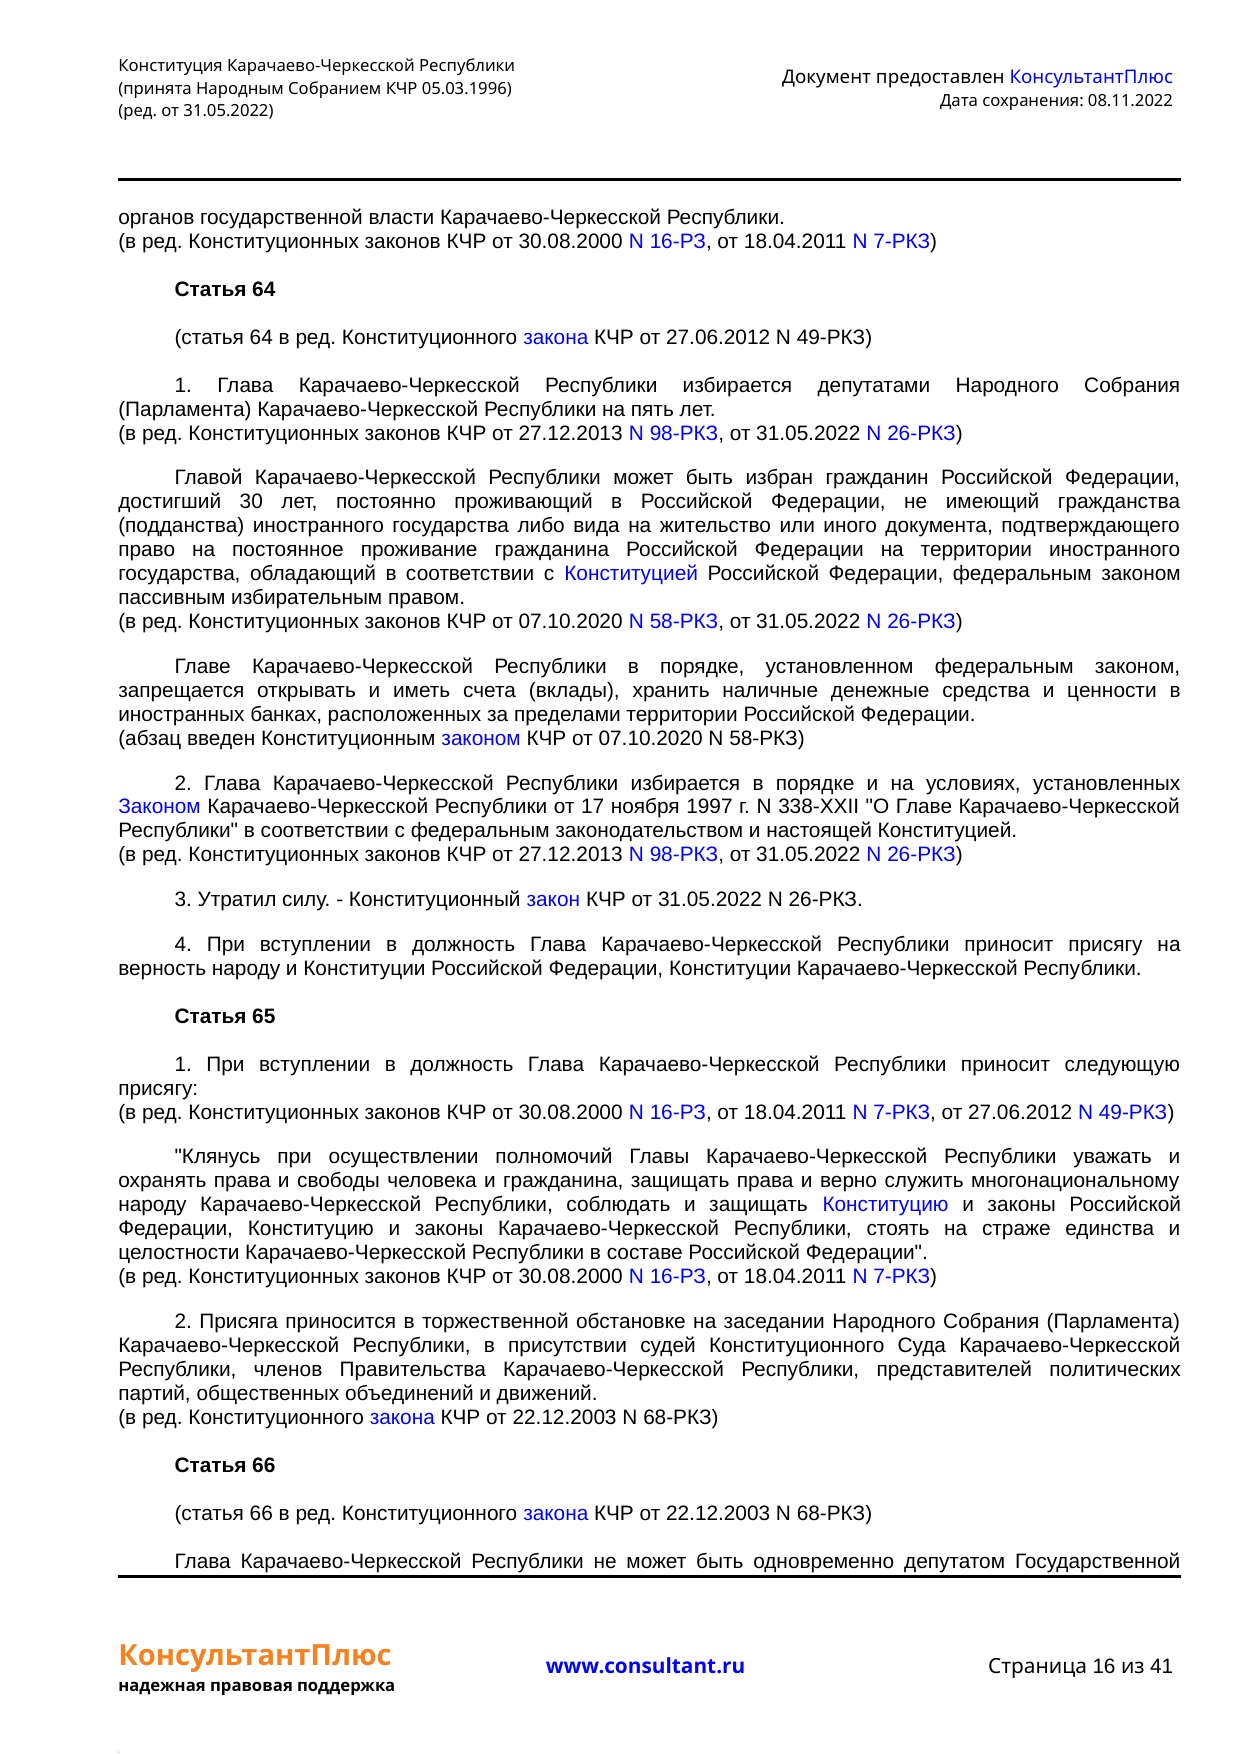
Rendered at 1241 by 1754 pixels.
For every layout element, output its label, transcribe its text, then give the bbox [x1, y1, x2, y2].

text "Клянусь при осуществлении полномочий Главы Карачаево-Черкесской Республики уважать и охранять права и свободы человека и гражданина, защищать права и верно служить многонациональному народу Карачаево-Черкесской Республики, соблюдать и защищать Конституцию и законы Российской Федерации, Конституцию и законы Карачаево-Черкесской Республики, стоять на страже единства и целостности Карачаево-Черкесской Республики в составе Российской Федерации". [118, 1144, 1181, 1264]
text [118, 205, 1181, 229]
text 1. Глава Карачаево-Черкесской Республики избирается депутатами Народного Собрания (Парламента) Карачаево-Черкесской Республики на пять лет. [118, 372, 1181, 420]
text 4. При вступлении в должность Глава Карачаево-Черкесской Республики приносит присягу на верность народу и Конституции Российской Федерации, Конституции Карачаево-Черкесской Республики. [118, 932, 1181, 980]
text (статья 64 в ред. Конституционного закона КЧР от 27.06.2012 N 49-РКЗ) [118, 324, 1181, 348]
text Главой Карачаево-Черкесской Республики может быть избран гражданин Российской Федерации, достигший 30 лет, постоянно проживающий в Российской Федерации, не имеющий гражданства (подданства) иностранного государства либо вида на жительство или иного документа, подтверждающего право на постоянное проживание гражданина Российской Федерации на территории иностранного государства, обладающий в соответствии с Конституцией Российской Федерации, федеральным законом пассивным избирательным правом. [118, 465, 1181, 609]
title Статья 65 [118, 1004, 1181, 1028]
text 2. Глава Карачаево-Черкесской Республики избирается в порядке и на условиях, установленных Законом Карачаево-Черкесской Республики от 17 ноября 1997 г. N 338-ХХII "О Главе Карачаево-Черкесской Республики" в соответствии с федеральным законодательством и настоящей Конституцией. [118, 770, 1181, 842]
text (в ред. Конституционных законов КЧР от 07.10.2020 N 58-РКЗ, от 31.05.2022 N 26-РКЗ) [118, 609, 1181, 633]
text (в ред. Конституционных законов КЧР от 30.08.2000 N 16-РЗ, от 18.04.2011 N 7-РКЗ) [118, 229, 1181, 253]
text (в ред. Конституционных законов КЧР от 30.08.2000 N 16-РЗ, от 18.04.2011 N 7-РКЗ, от 27.06.2012 N 49-РКЗ) [118, 1099, 1181, 1123]
text 2. Присяга приносится в торжественной обстановке на заседании Народного Собрания (Парламента) Карачаево-Черкесской Республики, в присутствии судей Конституционного Суда Карачаево-Черкесской Республики, членов Правительства Карачаево-Черкесской Республики, представителей политических партий, общественных объединений и движений. [118, 1309, 1181, 1405]
title Статья 66 [118, 1453, 1181, 1477]
text (статья 66 в ред. Конституционного закона КЧР от 22.12.2003 N 68-РКЗ) [118, 1501, 1181, 1524]
text (абзац введен Конституционным законом КЧР от 07.10.2020 N 58-РКЗ) [118, 726, 1181, 749]
text 1. При вступлении в должность Глава Карачаево-Черкесской Республики приносит следующую присягу: [118, 1052, 1181, 1099]
text Главе Карачаево-Черкесской Республики в порядке, установленном федеральным законом, запрещается открывать и иметь счета (вклады), хранить наличные денежные средства и ценности в иностранных банках, расположенных за пределами территории Российской Федерации. [118, 654, 1181, 726]
text (в ред. Конституционных законов КЧР от 30.08.2000 N 16-РЗ, от 18.04.2011 N 7-РКЗ) [118, 1264, 1181, 1288]
text (в ред. Конституционного закона КЧР от 22.12.2003 N 68-РКЗ) [118, 1405, 1181, 1429]
title Статья 64 [118, 277, 1181, 301]
text (в ред. Конституционных законов КЧР от 27.12.2013 N 98-РКЗ, от 31.05.2022 N 26-РКЗ) [118, 420, 1181, 444]
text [118, 1548, 1181, 1572]
text (в ред. Конституционных законов КЧР от 27.12.2013 N 98-РКЗ, от 31.05.2022 N 26-РКЗ) [118, 842, 1181, 866]
text 3. Утратил силу. - Конституционный закон КЧР от 31.05.2022 N 26-РКЗ. [118, 887, 1181, 911]
